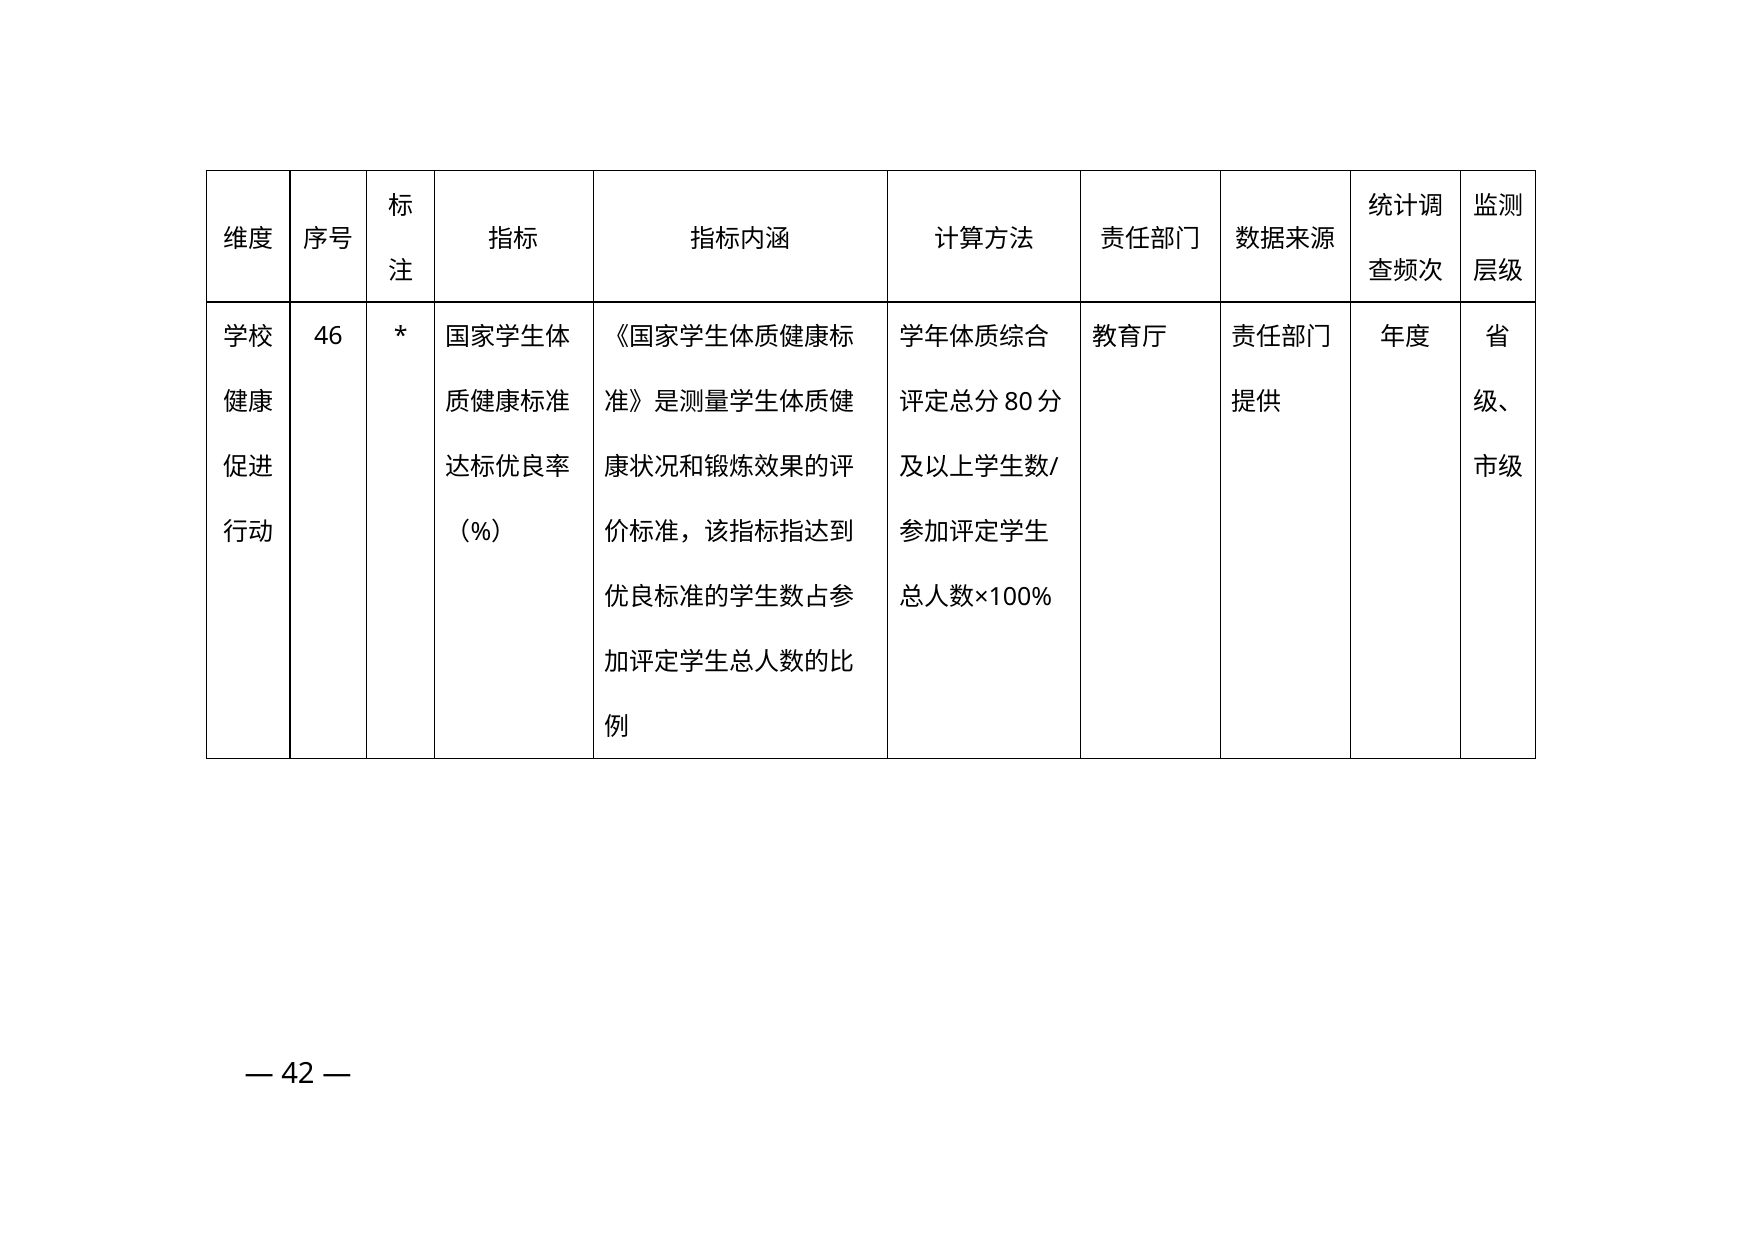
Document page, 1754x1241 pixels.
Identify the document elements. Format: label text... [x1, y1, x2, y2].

table_header 标注 [367, 171, 434, 301]
table_header 序号 [291, 171, 366, 301]
table_cell 教育厅 [1081, 303, 1220, 757]
table_cell 责任部门提供 [1221, 303, 1350, 757]
table_header 数据来源 [1221, 171, 1350, 301]
table_cell 省级、市级 [1461, 303, 1535, 757]
table_cell 学校健康促进行动 [207, 303, 289, 757]
table_cell 年度 [1351, 303, 1460, 757]
table_header 维度 [207, 171, 289, 301]
table_header 责任部门 [1081, 171, 1220, 301]
table_cell 46 [291, 303, 366, 757]
table_cell 学年体质综合评定总分80分及以上学生数/参加评定学生总人数×100% [888, 303, 1080, 757]
table_cell 《国家学生体质健康标准》是测量学生体质健康状况和锻炼效果的评价标准，该指标指达到优良标准的学生数占参加评定学生总人数的比例 [594, 303, 887, 757]
table_header 监测 层级 [1461, 171, 1535, 301]
table_header 计算方法 [888, 171, 1080, 301]
table_cell * [367, 303, 434, 757]
table_header 指标 [435, 171, 593, 301]
table_header 指标内涵 [594, 171, 887, 301]
table_cell 国家学生体质健康标准达标优良率（%） [435, 303, 593, 757]
table_header 统计调查频次 [1351, 171, 1460, 301]
